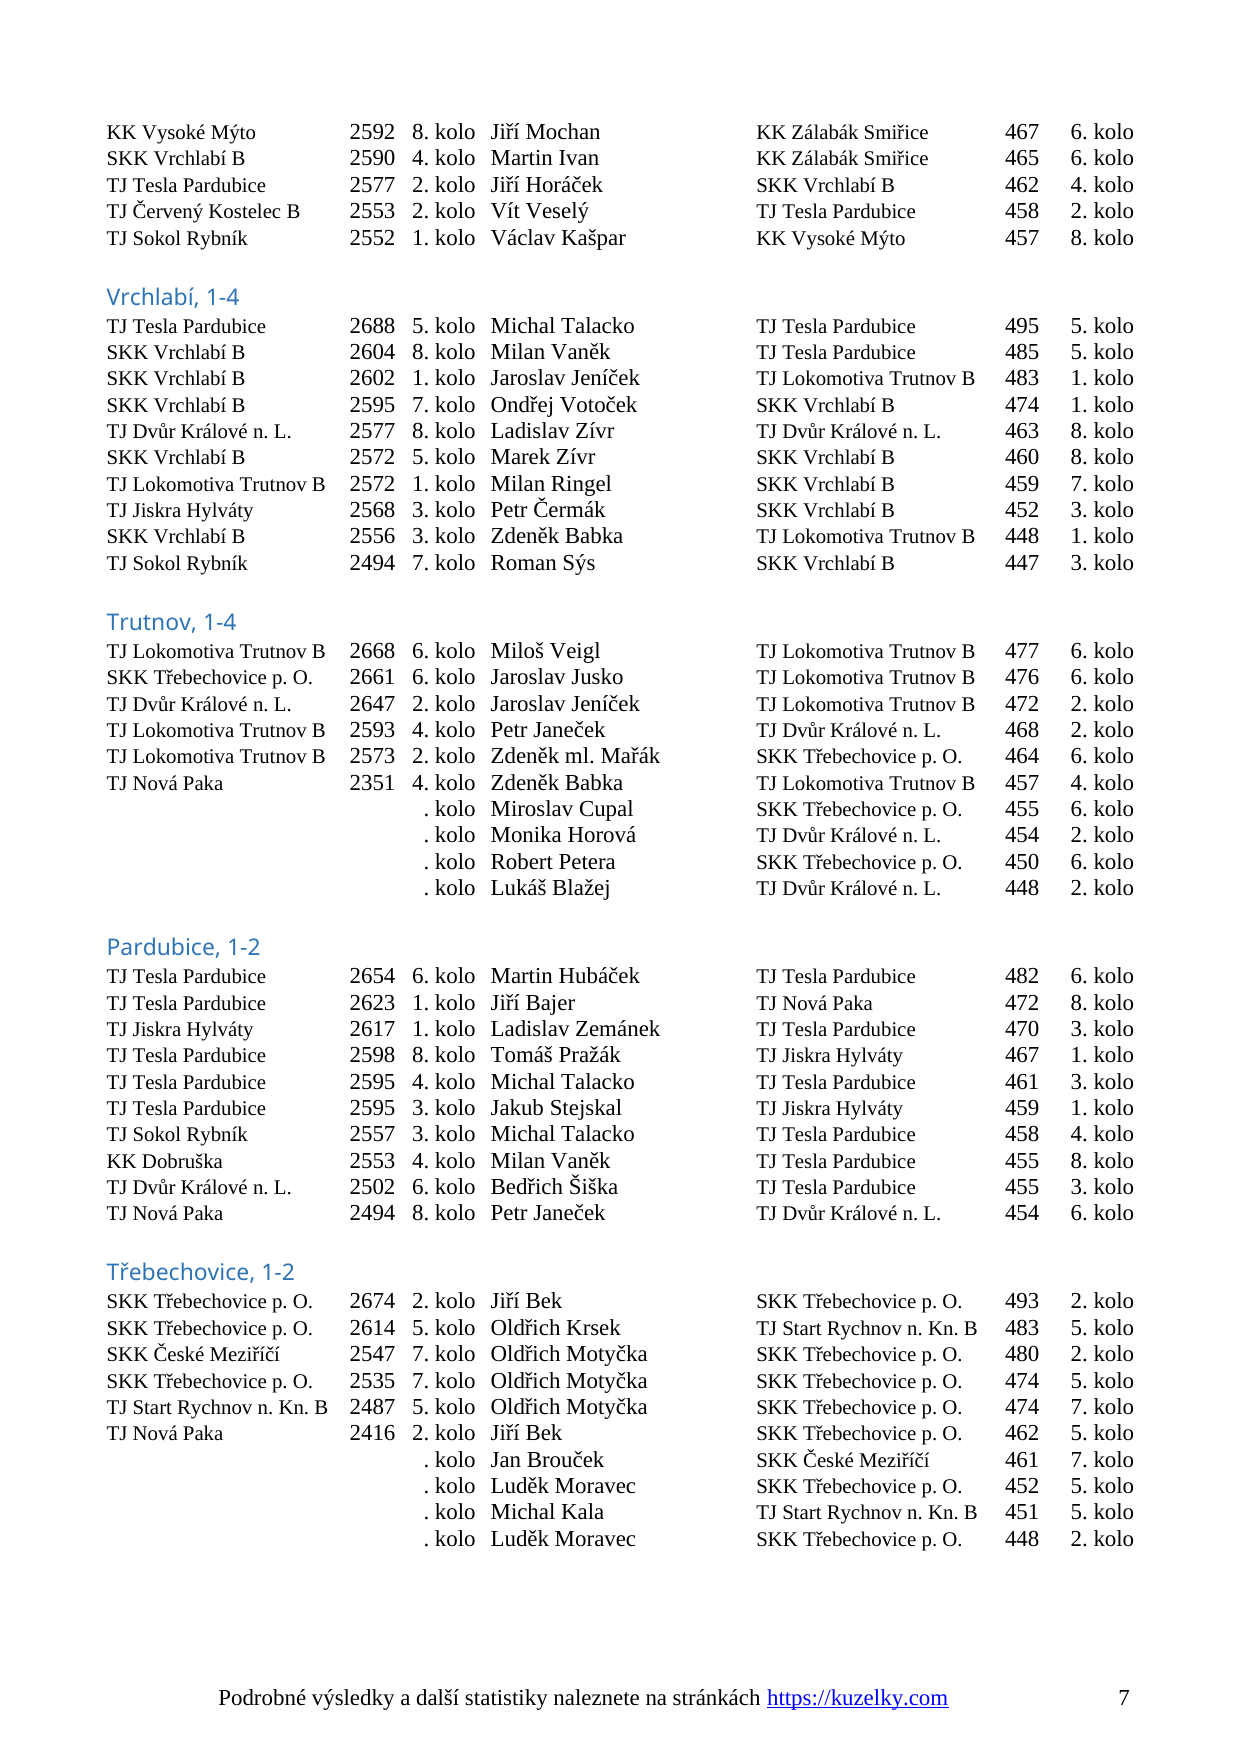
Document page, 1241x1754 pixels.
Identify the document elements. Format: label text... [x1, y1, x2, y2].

subtitle Třebechovice, 1-2 [106, 1256, 1134, 1288]
text SKK Vrchlabí B 2604 8. kolo Milan Vaněk TJ Tesla Pardubice 485 5. kolo [106, 338, 1134, 364]
text KK Dobruška 2553 4. kolo Milan Vaněk TJ Tesla Pardubice 455 8. kolo [106, 1147, 1134, 1173]
text SKK Třebechovice p. O. 2614 5. kolo Oldřich Krsek TJ Start Rychnov n. Kn. B 483 5. kolo [106, 1314, 1134, 1340]
text TJ Sokol Rybník 2494 7. kolo Roman Sýs SKK Vrchlabí B 447 3. kolo [106, 549, 1134, 575]
text SKK Vrchlabí B 2556 3. kolo Zdeněk Babka TJ Lokomotiva Trutnov B 448 1. kolo [106, 522, 1134, 549]
text TJ Lokomotiva Trutnov B 2572 1. kolo Milan Ringel SKK Vrchlabí B 459 7. kolo [106, 470, 1134, 496]
text TJ Červený Kostelec B 2553 2. kolo Vít Veselý TJ Tesla Pardubice 458 2. kolo [106, 197, 1134, 223]
text TJ Dvůr Králové n. L. 2647 2. kolo Jaroslav Jeníček TJ Lokomotiva Trutnov B 472 2. kolo [106, 690, 1134, 716]
text TJ Tesla Pardubice 2577 2. kolo Jiří Horáček SKK Vrchlabí B 462 4. kolo [106, 171, 1134, 197]
text KK Vysoké Mýto 2592 8. kolo Jiří Mochan KK Zálabák Smiřice 467 6. kolo [106, 118, 1134, 144]
text . kolo Miroslav Cupal SKK Třebechovice p. O. 455 6. kolo [106, 795, 1134, 821]
subtitle Trutnov, 1-4 [106, 606, 1134, 637]
text SKK Vrchlabí B 2590 4. kolo Martin Ivan KK Zálabák Smiřice 465 6. kolo [106, 144, 1134, 171]
text TJ Tesla Pardubice 2595 3. kolo Jakub Stejskal TJ Jiskra Hylváty 459 1. kolo [106, 1094, 1134, 1120]
text SKK Třebechovice p. O. 2535 7. kolo Oldřich Motyčka SKK Třebechovice p. O. 474 5. kolo [106, 1367, 1134, 1393]
text . kolo Robert Petera SKK Třebechovice p. O. 450 6. kolo [106, 848, 1134, 874]
subtitle Pardubice, 1-2 [106, 931, 1134, 962]
text TJ Dvůr Králové n. L. 2577 8. kolo Ladislav Zívr TJ Dvůr Králové n. L. 463 8. kolo [106, 417, 1134, 443]
text TJ Tesla Pardubice 2595 4. kolo Michal Talacko TJ Tesla Pardubice 461 3. kolo [106, 1068, 1134, 1094]
text TJ Tesla Pardubice 2598 8. kolo Tomáš Pražák TJ Jiskra Hylváty 467 1. kolo [106, 1041, 1134, 1068]
text TJ Jiskra Hylváty 2568 3. kolo Petr Čermák SKK Vrchlabí B 452 3. kolo [106, 496, 1134, 522]
text . kolo Jan Brouček SKK České Meziříčí 461 7. kolo [106, 1446, 1134, 1472]
text SKK Vrchlabí B 2595 7. kolo Ondřej Votoček SKK Vrchlabí B 474 1. kolo [106, 391, 1134, 417]
text TJ Nová Paka 2416 2. kolo Jiří Bek SKK Třebechovice p. O. 462 5. kolo [106, 1419, 1134, 1446]
text TJ Sokol Rybník 2557 3. kolo Michal Talacko TJ Tesla Pardubice 458 4. kolo [106, 1120, 1134, 1147]
text TJ Nová Paka 2494 8. kolo Petr Janeček TJ Dvůr Králové n. L. 454 6. kolo [106, 1199, 1134, 1226]
text SKK Vrchlabí B 2572 5. kolo Marek Zívr SKK Vrchlabí B 460 8. kolo [106, 443, 1134, 470]
subtitle Vrchlabí, 1-4 [106, 280, 1134, 312]
text . kolo Lukáš Blažej TJ Dvůr Králové n. L. 448 2. kolo [106, 874, 1134, 901]
text TJ Lokomotiva Trutnov B 2573 2. kolo Zdeněk ml. Mařák SKK Třebechovice p. O. 464 6. kolo [106, 742, 1134, 769]
text . kolo Michal Kala TJ Start Rychnov n. Kn. B 451 5. kolo [106, 1498, 1134, 1525]
text TJ Dvůr Králové n. L. 2502 6. kolo Bedřich Šiška TJ Tesla Pardubice 455 3. kolo [106, 1173, 1134, 1199]
text SKK České Meziříčí 2547 7. kolo Oldřich Motyčka SKK Třebechovice p. O. 480 2. kolo [106, 1340, 1134, 1367]
text TJ Sokol Rybník 2552 1. kolo Václav Kašpar KK Vysoké Mýto 457 8. kolo [106, 223, 1134, 250]
text . kolo Luděk Moravec SKK Třebechovice p. O. 448 2. kolo [106, 1525, 1134, 1551]
text SKK Vrchlabí B 2602 1. kolo Jaroslav Jeníček TJ Lokomotiva Trutnov B 483 1. kolo [106, 364, 1134, 391]
text SKK Třebechovice p. O. 2674 2. kolo Jiří Bek SKK Třebechovice p. O. 493 2. kolo [106, 1288, 1134, 1314]
text TJ Lokomotiva Trutnov B 2668 6. kolo Miloš Veigl TJ Lokomotiva Trutnov B 477 6. kolo [106, 637, 1134, 663]
text TJ Nová Paka 2351 4. kolo Zdeněk Babka TJ Lokomotiva Trutnov B 457 4. kolo [106, 769, 1134, 795]
text TJ Jiskra Hylváty 2617 1. kolo Ladislav Zemánek TJ Tesla Pardubice 470 3. kolo [106, 1015, 1134, 1041]
text TJ Tesla Pardubice 2654 6. kolo Martin Hubáček TJ Tesla Pardubice 482 6. kolo [106, 962, 1134, 989]
text TJ Tesla Pardubice 2623 1. kolo Jiří Bajer TJ Nová Paka 472 8. kolo [106, 989, 1134, 1015]
text TJ Lokomotiva Trutnov B 2593 4. kolo Petr Janeček TJ Dvůr Králové n. L. 468 2. kolo [106, 716, 1134, 742]
text SKK Třebechovice p. O. 2661 6. kolo Jaroslav Jusko TJ Lokomotiva Trutnov B 476 6. kolo [106, 663, 1134, 690]
text TJ Tesla Pardubice 2688 5. kolo Michal Talacko TJ Tesla Pardubice 495 5. kolo [106, 312, 1134, 338]
text TJ Start Rychnov n. Kn. B 2487 5. kolo Oldřich Motyčka SKK Třebechovice p. O. 474 7. kolo [106, 1393, 1134, 1419]
text . kolo Luděk Moravec SKK Třebechovice p. O. 452 5. kolo [106, 1472, 1134, 1498]
text . kolo Monika Horová TJ Dvůr Králové n. L. 454 2. kolo [106, 821, 1134, 848]
